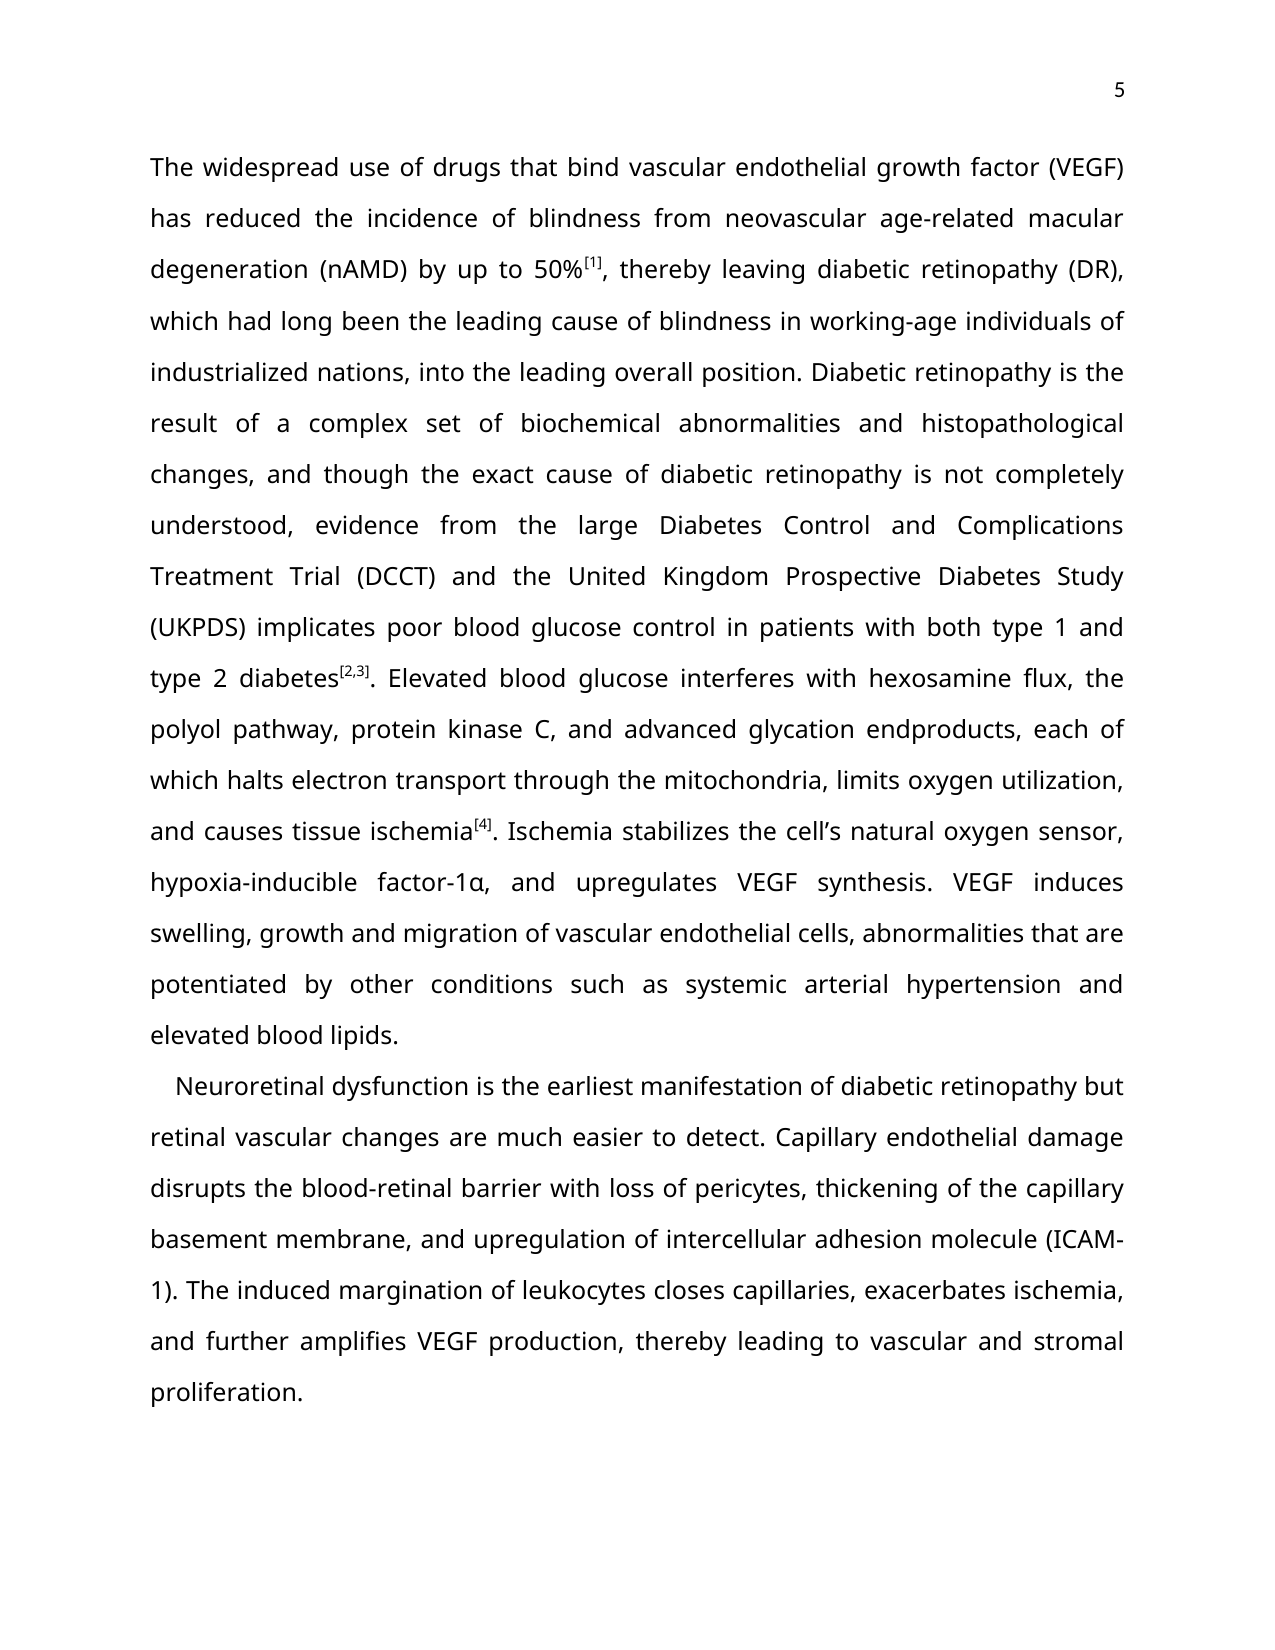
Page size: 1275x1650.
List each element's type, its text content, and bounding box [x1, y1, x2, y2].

text The widespread use of drugs that bind vascular endothelial growth factor (VEGF) has reduced the incidence of blindness from neovascular age-related macular degeneration (nAMD) by up to 50%[1], thereby leaving diabetic retinopathy (DR), which had long been the leading cause of blindness in working-age individuals of industrialized nations, into the leading overall position. Diabetic retinopathy is the result of a complex set of biochemical abnormalities and histopathological changes, and though the exact cause of diabetic retinopathy is not completely understood, evidence from the large Diabetes Control and Complications Treatment Trial (DCCT) and the United Kingdom Prospective Diabetes Study (UKPDS) implicates poor blood glucose control in patients with both type 1 and type 2 diabetes[2,3]. Elevated blood glucose interferes with hexosamine flux, the polyol pathway, protein kinase C, and advanced glycation endproducts, each of which halts electron transport through the mitochondria, limits oxygen utilization, and causes tissue ischemia[4]. Ischemia stabilizes the cell’s natural oxygen sensor, hypoxia-inducible factor-1α, and upregulates VEGF synthesis. VEGF induces swelling, growth and migration of vascular endothelial cells, abnormalities that are potentiated by other conditions such as systemic arterial hypertension and elevated blood lipids. [150, 150, 1125, 1052]
text Neuroretinal dysfunction is the earliest manifestation of diabetic retinopathy but retinal vascular changes are much easier to detect. Capillary endothelial damage disrupts the blood-retinal barrier with loss of pericytes, thickening of the capillary basement membrane, and upregulation of intercellular adhesion molecule (ICAM-1). The induced margination of leukocytes closes capillaries, exacerbates ischemia, and further amplifies VEGF production, thereby leading to vascular and stromal proliferation. [150, 1069, 1125, 1409]
